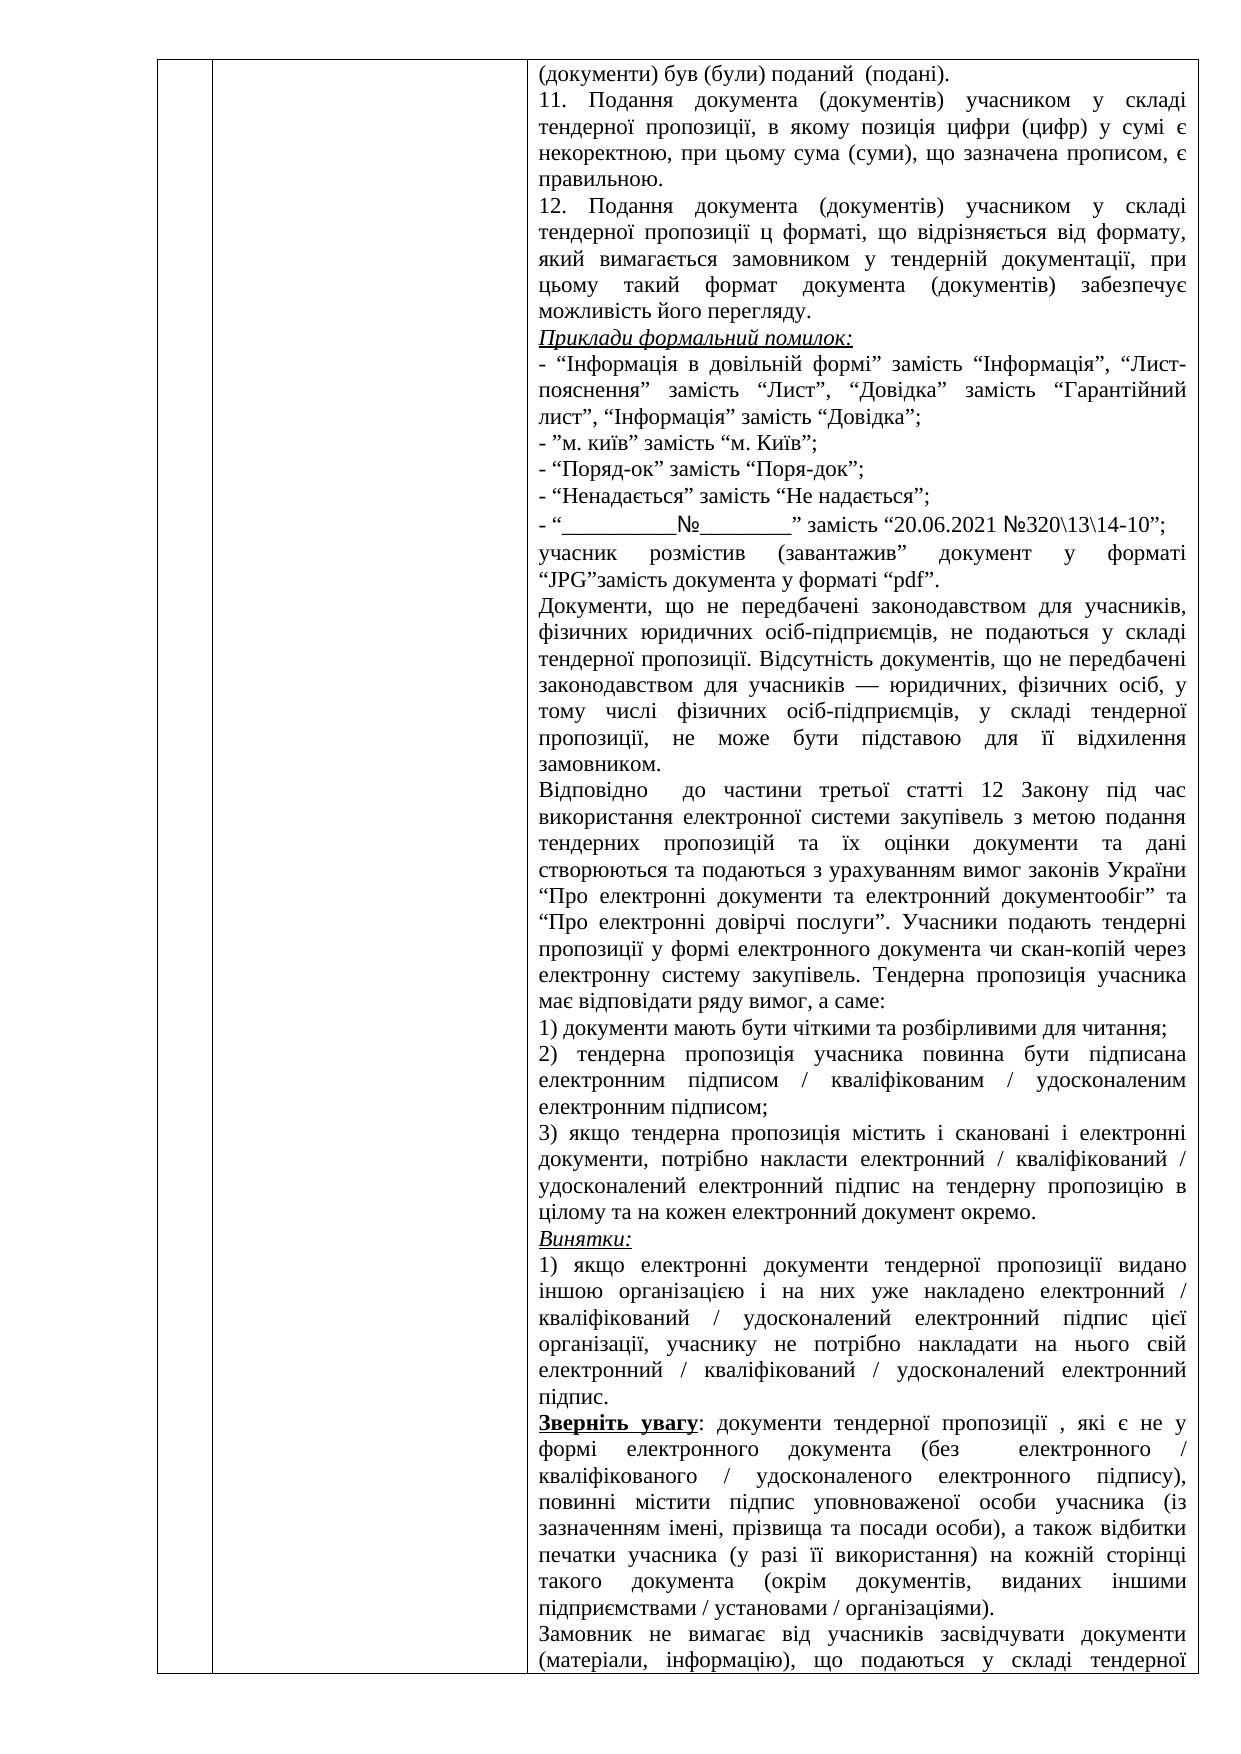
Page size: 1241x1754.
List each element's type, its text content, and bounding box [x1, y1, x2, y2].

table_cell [528, 60, 1198, 1673]
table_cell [213, 60, 527, 1673]
table_cell 1 [158, 60, 212, 1673]
